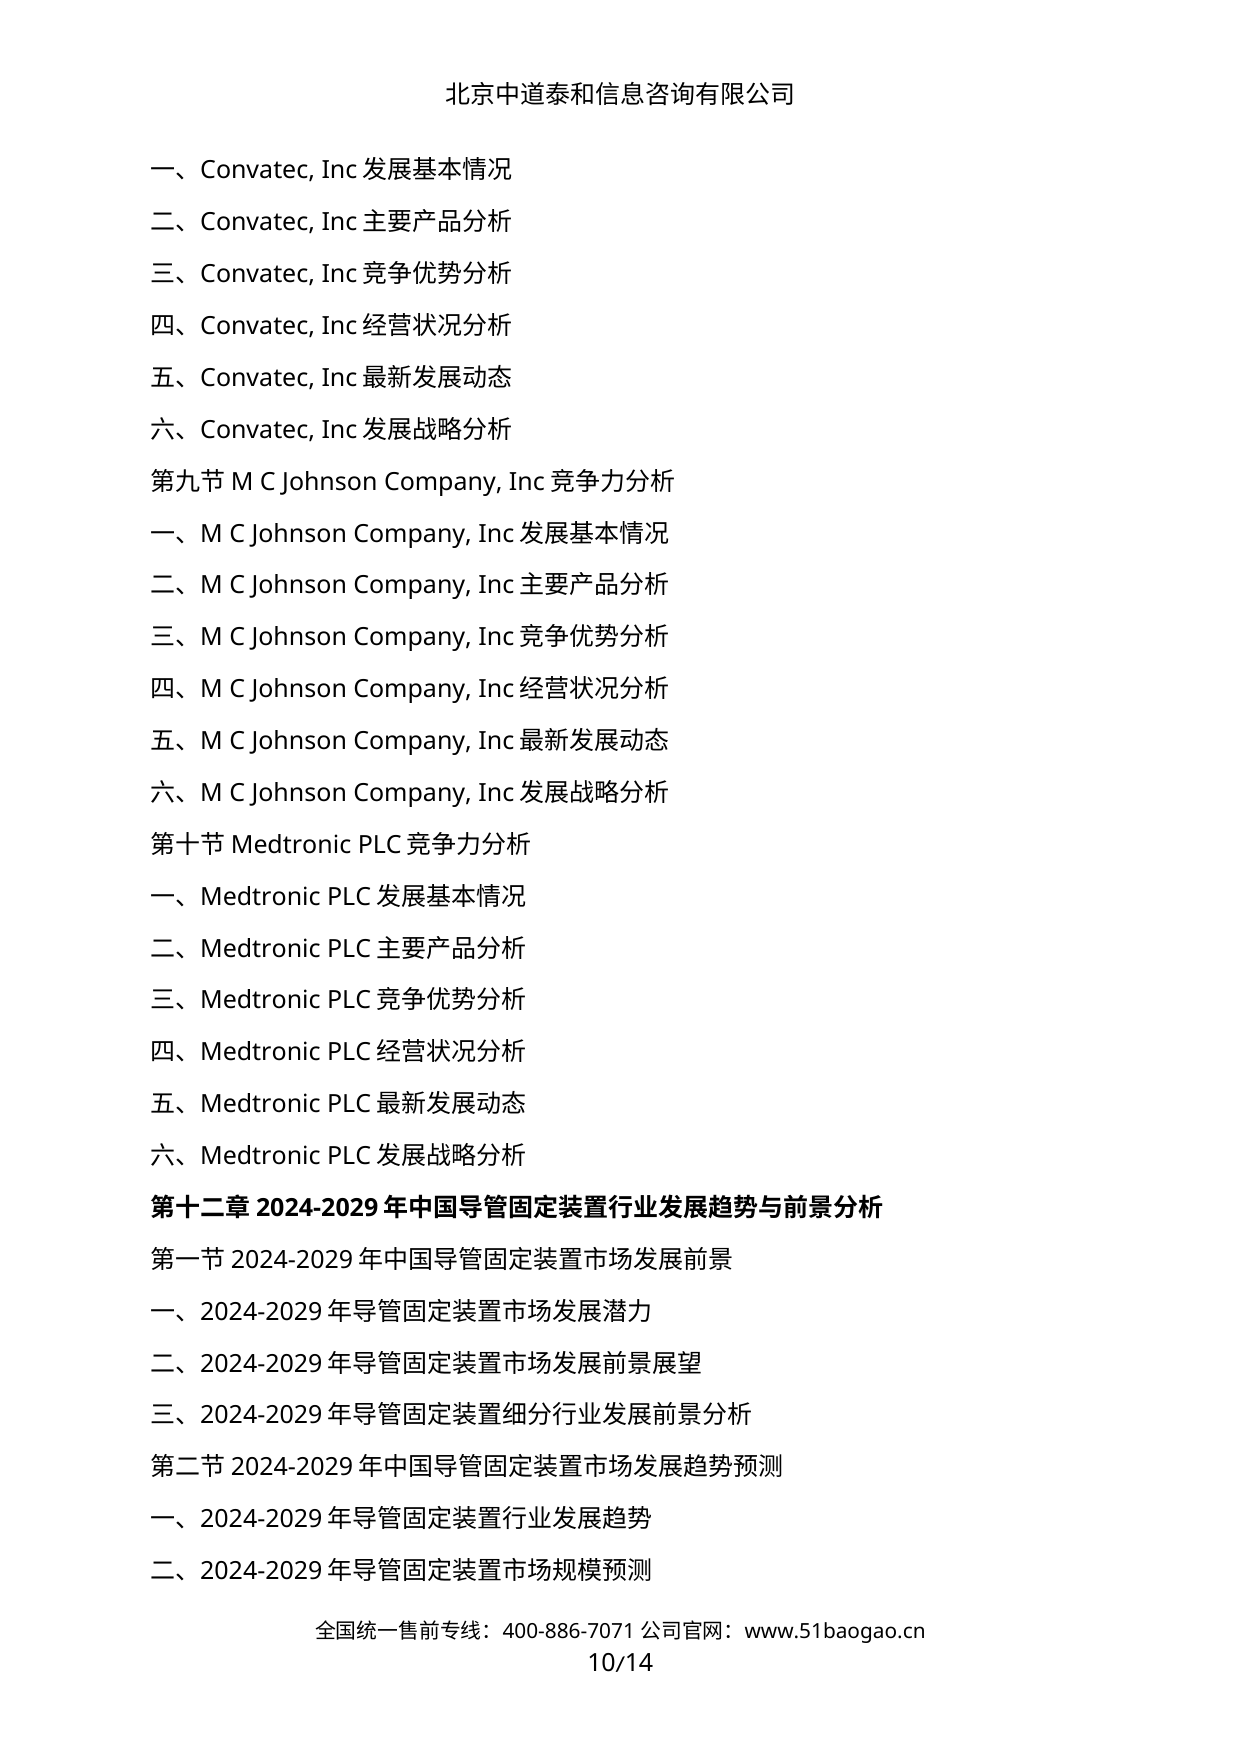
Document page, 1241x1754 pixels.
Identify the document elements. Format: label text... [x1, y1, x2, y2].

text 第二节 2024-2029年中国导管固定装置市场发展趋势预测 [150, 1447, 1090, 1483]
text 第九节 M C Johnson Company, Inc竞争力分析 [150, 461, 1090, 497]
text 六、Medtronic PLC发展战略分析 [150, 1136, 1090, 1172]
text 六、M C Johnson Company, Inc发展战略分析 [150, 772, 1090, 809]
text 三、M C Johnson Company, Inc竞争优势分析 [150, 617, 1090, 653]
text 二、Medtronic PLC主要产品分析 [150, 928, 1090, 964]
text 一、Medtronic PLC发展基本情况 [150, 876, 1090, 912]
text 五、Convatec, Inc最新发展动态 [150, 357, 1090, 394]
text 一、2024-2029年导管固定装置市场发展潜力 [150, 1291, 1090, 1327]
text 六、Convatec, Inc发展战略分析 [150, 409, 1090, 446]
text 一、M C Johnson Company, Inc发展基本情况 [150, 513, 1090, 549]
text 二、M C Johnson Company, Inc主要产品分析 [150, 565, 1090, 601]
text 三、Convatec, Inc竞争优势分析 [150, 254, 1090, 290]
text 二、2024-2029年导管固定装置市场规模预测 [150, 1551, 1090, 1587]
text 四、M C Johnson Company, Inc经营状况分析 [150, 669, 1090, 705]
text 二、Convatec, Inc主要产品分析 [150, 202, 1090, 238]
text 三、2024-2029年导管固定装置细分行业发展前景分析 [150, 1395, 1090, 1431]
text 一、Convatec, Inc发展基本情况 [150, 150, 1090, 186]
text 三、Medtronic PLC竞争优势分析 [150, 980, 1090, 1016]
text 第十二章 2024-2029年中国导管固定装置行业发展趋势与前景分析 [150, 1187, 1090, 1224]
text 二、2024-2029年导管固定装置市场发展前景展望 [150, 1343, 1090, 1379]
text 四、Convatec, Inc经营状况分析 [150, 306, 1090, 342]
text 五、M C Johnson Company, Inc最新发展动态 [150, 721, 1090, 757]
text 第十节 Medtronic PLC竞争力分析 [150, 824, 1090, 861]
text 四、Medtronic PLC经营状况分析 [150, 1032, 1090, 1068]
text 五、Medtronic PLC最新发展动态 [150, 1084, 1090, 1120]
text 一、2024-2029年导管固定装置行业发展趋势 [150, 1499, 1090, 1535]
text 第一节 2024-2029年中国导管固定装置市场发展前景 [150, 1239, 1090, 1276]
